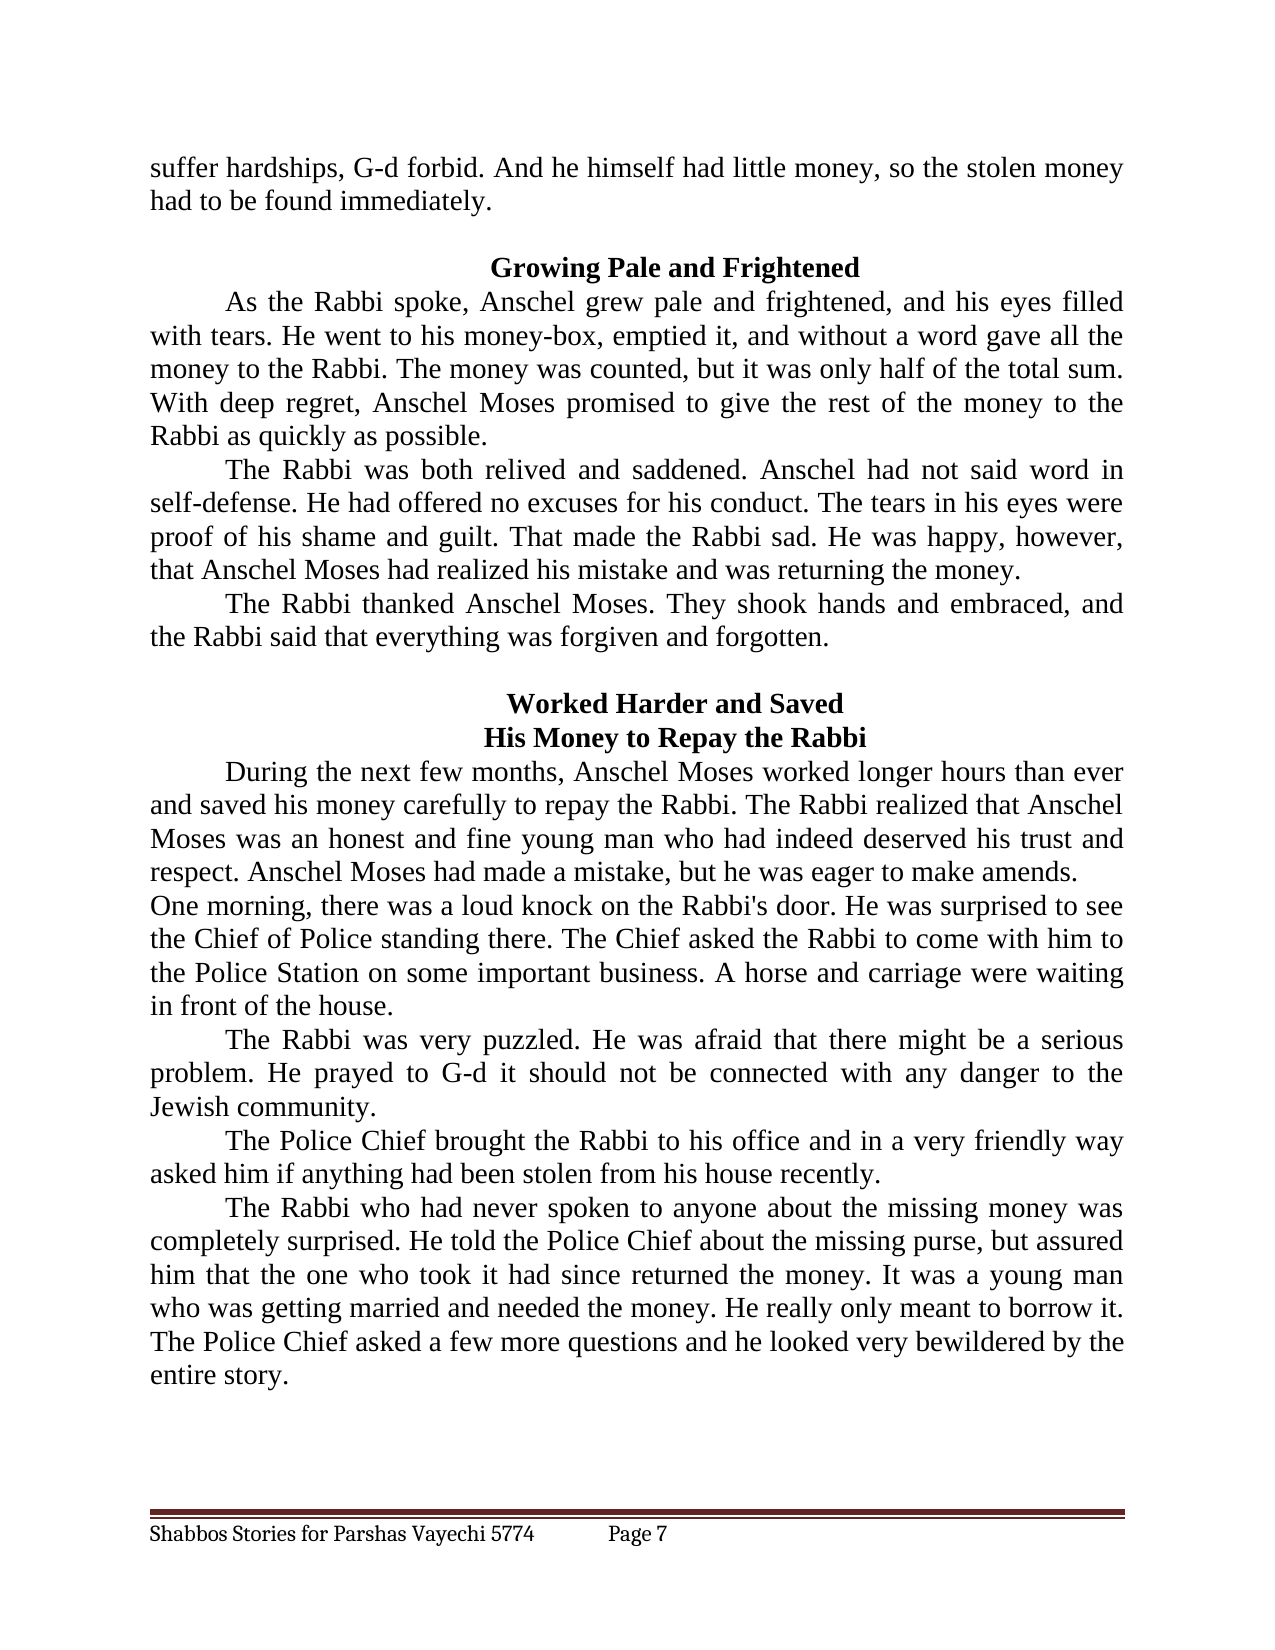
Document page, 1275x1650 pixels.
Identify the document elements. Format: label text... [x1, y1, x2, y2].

text Growing Pale and Frightened [150, 251, 1125, 284]
text The Police Chief brought the Rabbi to his office and in a very friendly way asked him if anything had been stolen from his house recently. [150, 1123, 1125, 1190]
text The Rabbi was both relived and saddened. Anschel had not said word in self-defense. He had offered no excuses for his conduct. The tears in his eyes were proof of his shame and guilt. That made the Rabbi sad. He was happy, however, that Anschel Moses had realized his mistake and was returning the money. [150, 452, 1125, 586]
text His Money to Repay the Rabbi [150, 720, 1125, 754]
text As the Rabbi spoke, Anschel grew pale and frightened, and his eyes filled with tears. He went to his money-box, emptied it, and without a word gave all the money to the Rabbi. The money was counted, but it was only half of the total sum. With deep regret, Anschel Moses promised to give the rest of the money to the Rabbi as quickly as possible. [150, 284, 1125, 452]
text Worked Harder and Saved [150, 687, 1125, 720]
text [150, 150, 1125, 217]
text During the next few months, Anschel Moses worked longer hours than ever and saved his money carefully to repay the Rabbi. The Rabbi realized that Anschel Moses was an honest and fine young man who had indeed deserved his trust and respect. Anschel Moses had made a mistake, but he was eager to make amends. [150, 754, 1125, 888]
text The Rabbi who had never spoken to anyone about the missing money was completely surprised. He told the Police Chief about the missing purse, but assured him that the one who took it had since returned the money. It was a young man who was getting married and needed the money. He really only meant to borrow it. The Police Chief asked a few more questions and he looked very bewildered by the entire story. [150, 1190, 1125, 1391]
text The Rabbi was very puzzled. He was afraid that there might be a serious problem. He prayed to G-d it should not be connected with any danger to the Jewish community. [150, 1022, 1125, 1123]
text The Rabbi thanked Anschel Moses. They shook hands and embraced, and the Rabbi said that everything was forgiven and forgotten. [150, 586, 1125, 653]
text One morning, there was a loud knock on the Rabbi's door. He was surprised to see the Chief of Police standing there. The Chief asked the Rabbi to come with him to the Police Station on some important business. A horse and carriage were waiting in front of the house. [150, 888, 1125, 1022]
